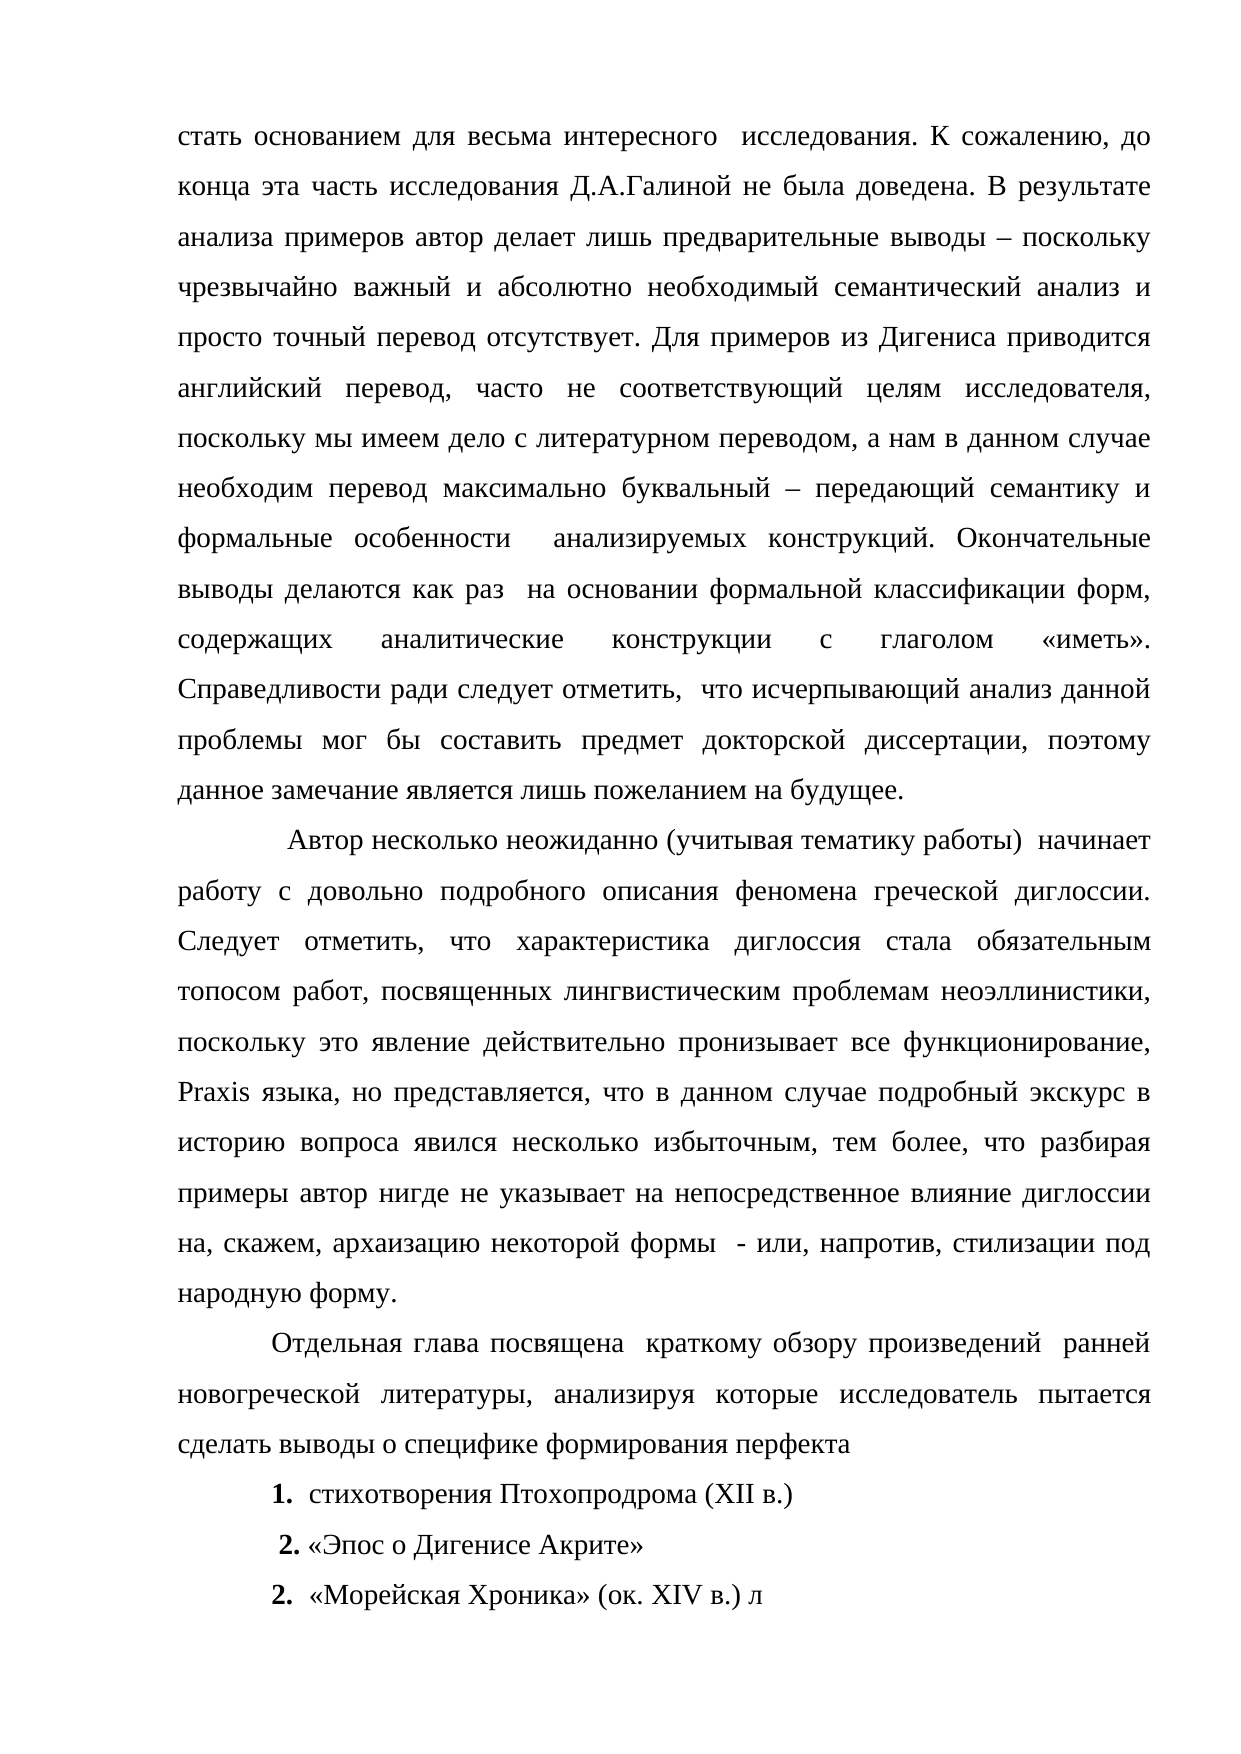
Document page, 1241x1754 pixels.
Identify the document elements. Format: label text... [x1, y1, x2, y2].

list стихотворения Птохопродрома (XII в.) [271, 1477, 1152, 1510]
text Автор несколько неожиданно (учитывая тематику работы) начинает работу с довольно подробного описания феномена греческой диглоссии. Следует отметить, что характеристика диглоссия стала обязательным топосом работ, посвященных лингвистическим проблемам неоэллинистики, поскольку это явление действительно пронизывает все функционирование, Praxis языка, но представляется, что в данном случае подробный экскурс в историю вопроса явился несколько избыточным, тем более, что разбирая примеры автор нигде не указывает на непосредственное влияние диглоссии на, скажем, архаизацию некоторой формы - или, напротив, стилизации под народную форму. [177, 822, 1152, 1309]
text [177, 118, 1152, 806]
text Отдельная глава посвящена краткому обзору произведений ранней новогреческой литературы, анализируя которые исследователь пытается сделать выводы о специфике формирования перфекта [177, 1326, 1152, 1460]
list «Морейская Хроника» (ок. XIV в.) л [271, 1577, 1152, 1611]
text 2. «Эпос о Дигенисе Акрите» [271, 1527, 1152, 1560]
